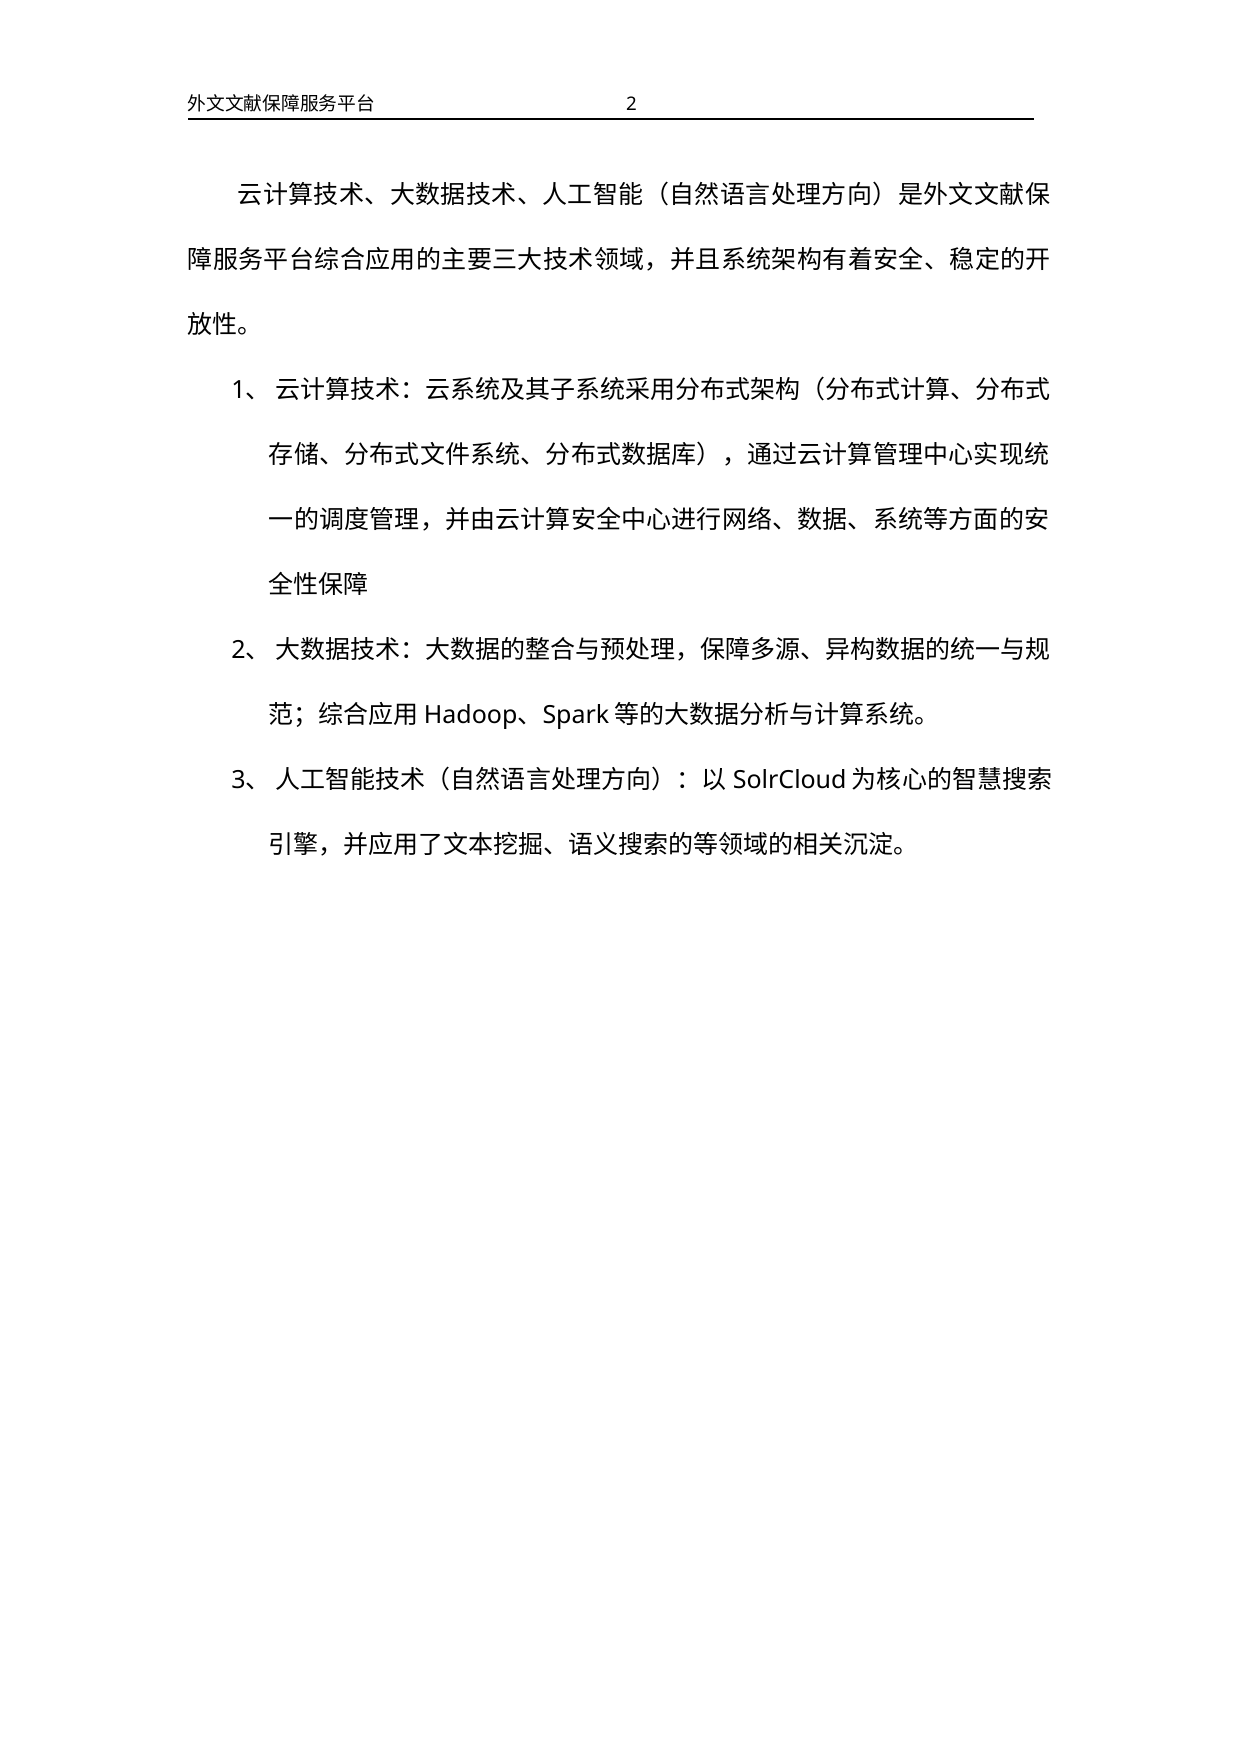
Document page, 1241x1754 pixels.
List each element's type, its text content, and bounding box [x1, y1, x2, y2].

list 云计算技术：云系统及其子系统采用分布式架构（分布式计算、分布式存储、分布式文件系统、分布式数据库），通过云计算管理中心实现统一的调度管理，并由云计算安全中心进行网络、数据、系统等方面的安全性保障 [231, 355, 1053, 615]
list 大数据技术：大数据的整合与预处理，保障多源、异构数据的统一与规范；综合应用Hadoop、Spark等的大数据分析与计算系统。 [231, 615, 1053, 745]
list 人工智能技术（自然语言处理方向）：以SolrCloud为核心的智慧搜索引擎，并应用了文本挖掘、语义搜索的等领域的相关沉淀。 [231, 745, 1053, 875]
text 云计算技术、大数据技术、人工智能（自然语言处理方向）是外文文献保障服务平台综合应用的主要三大技术领域，并且系统架构有着安全、稳定的开放性。 [187, 160, 1053, 355]
